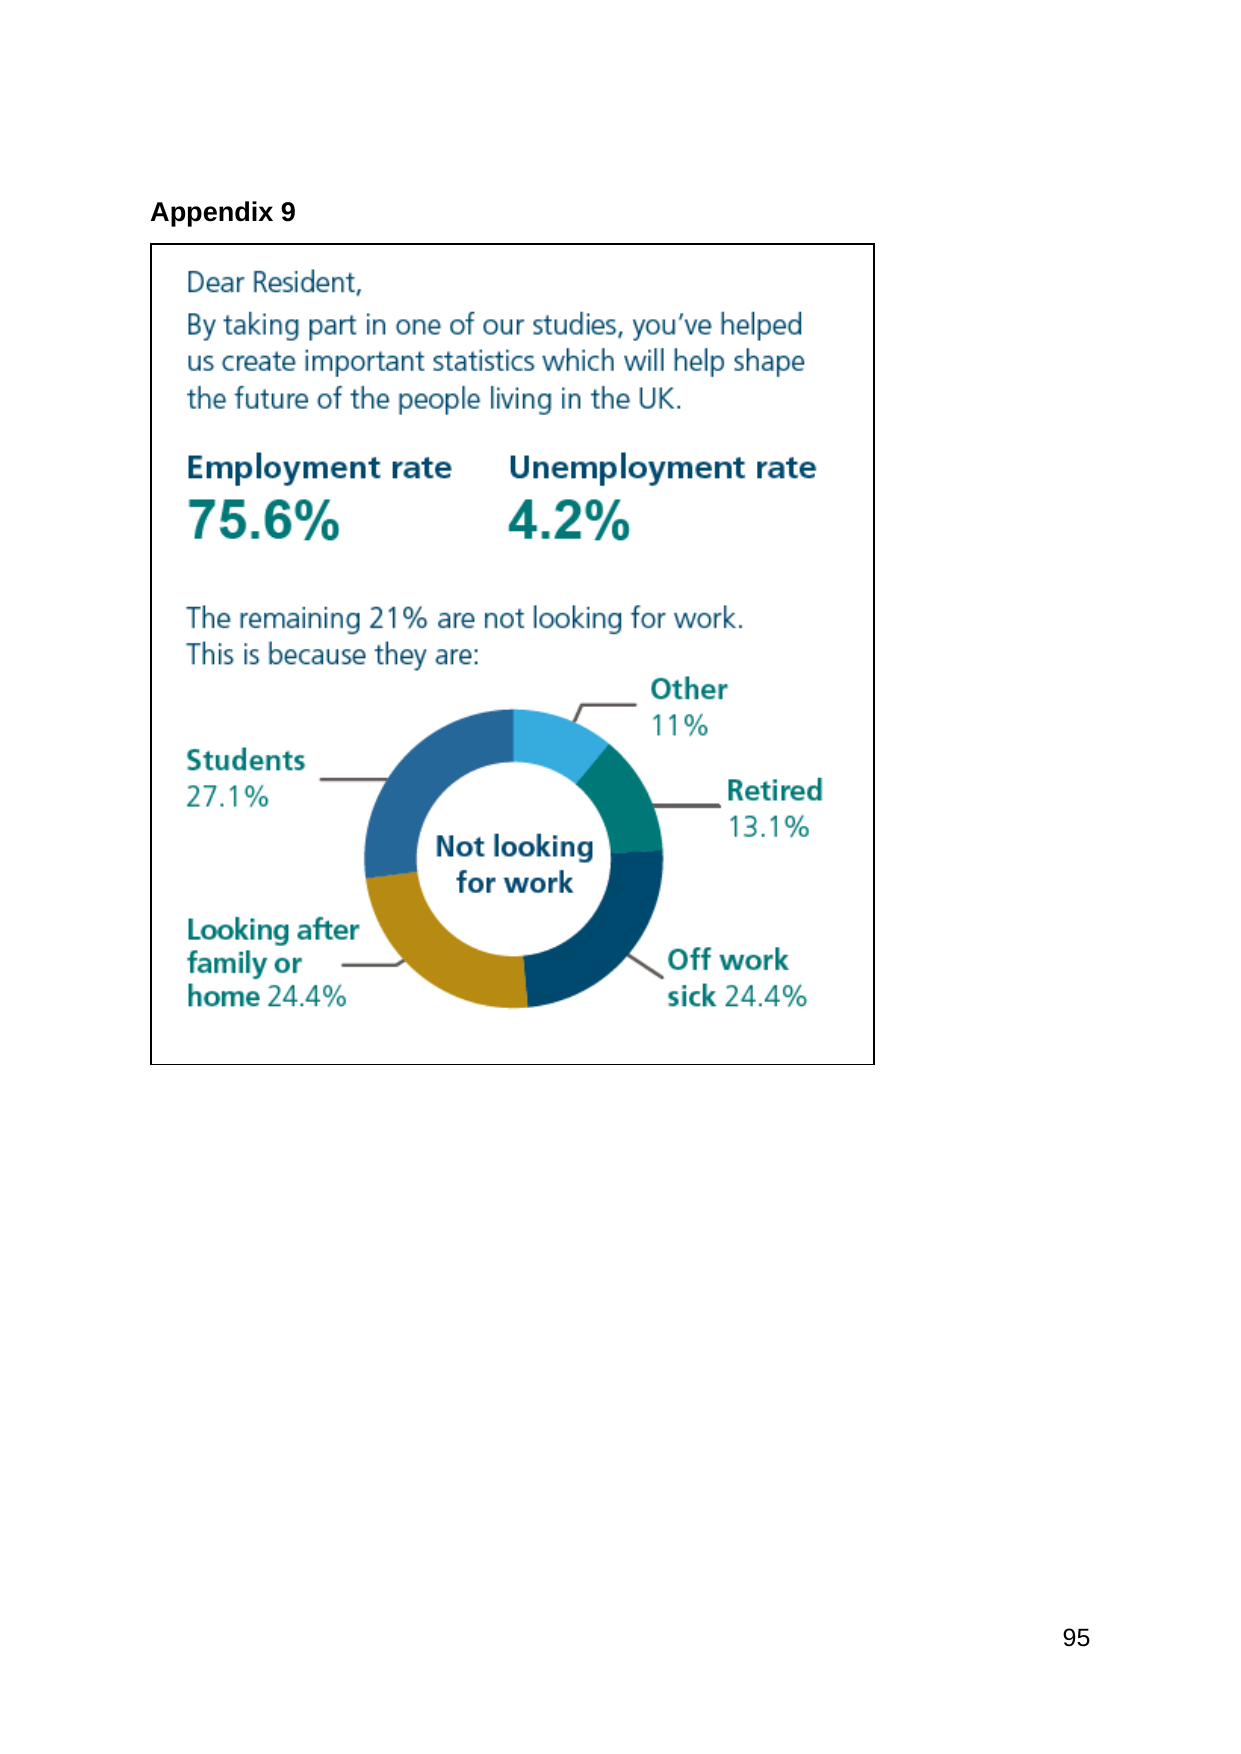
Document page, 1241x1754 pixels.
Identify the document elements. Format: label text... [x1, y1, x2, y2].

subtitle Appendix 9 [150, 196, 1090, 227]
picture [152, 245, 873, 1064]
